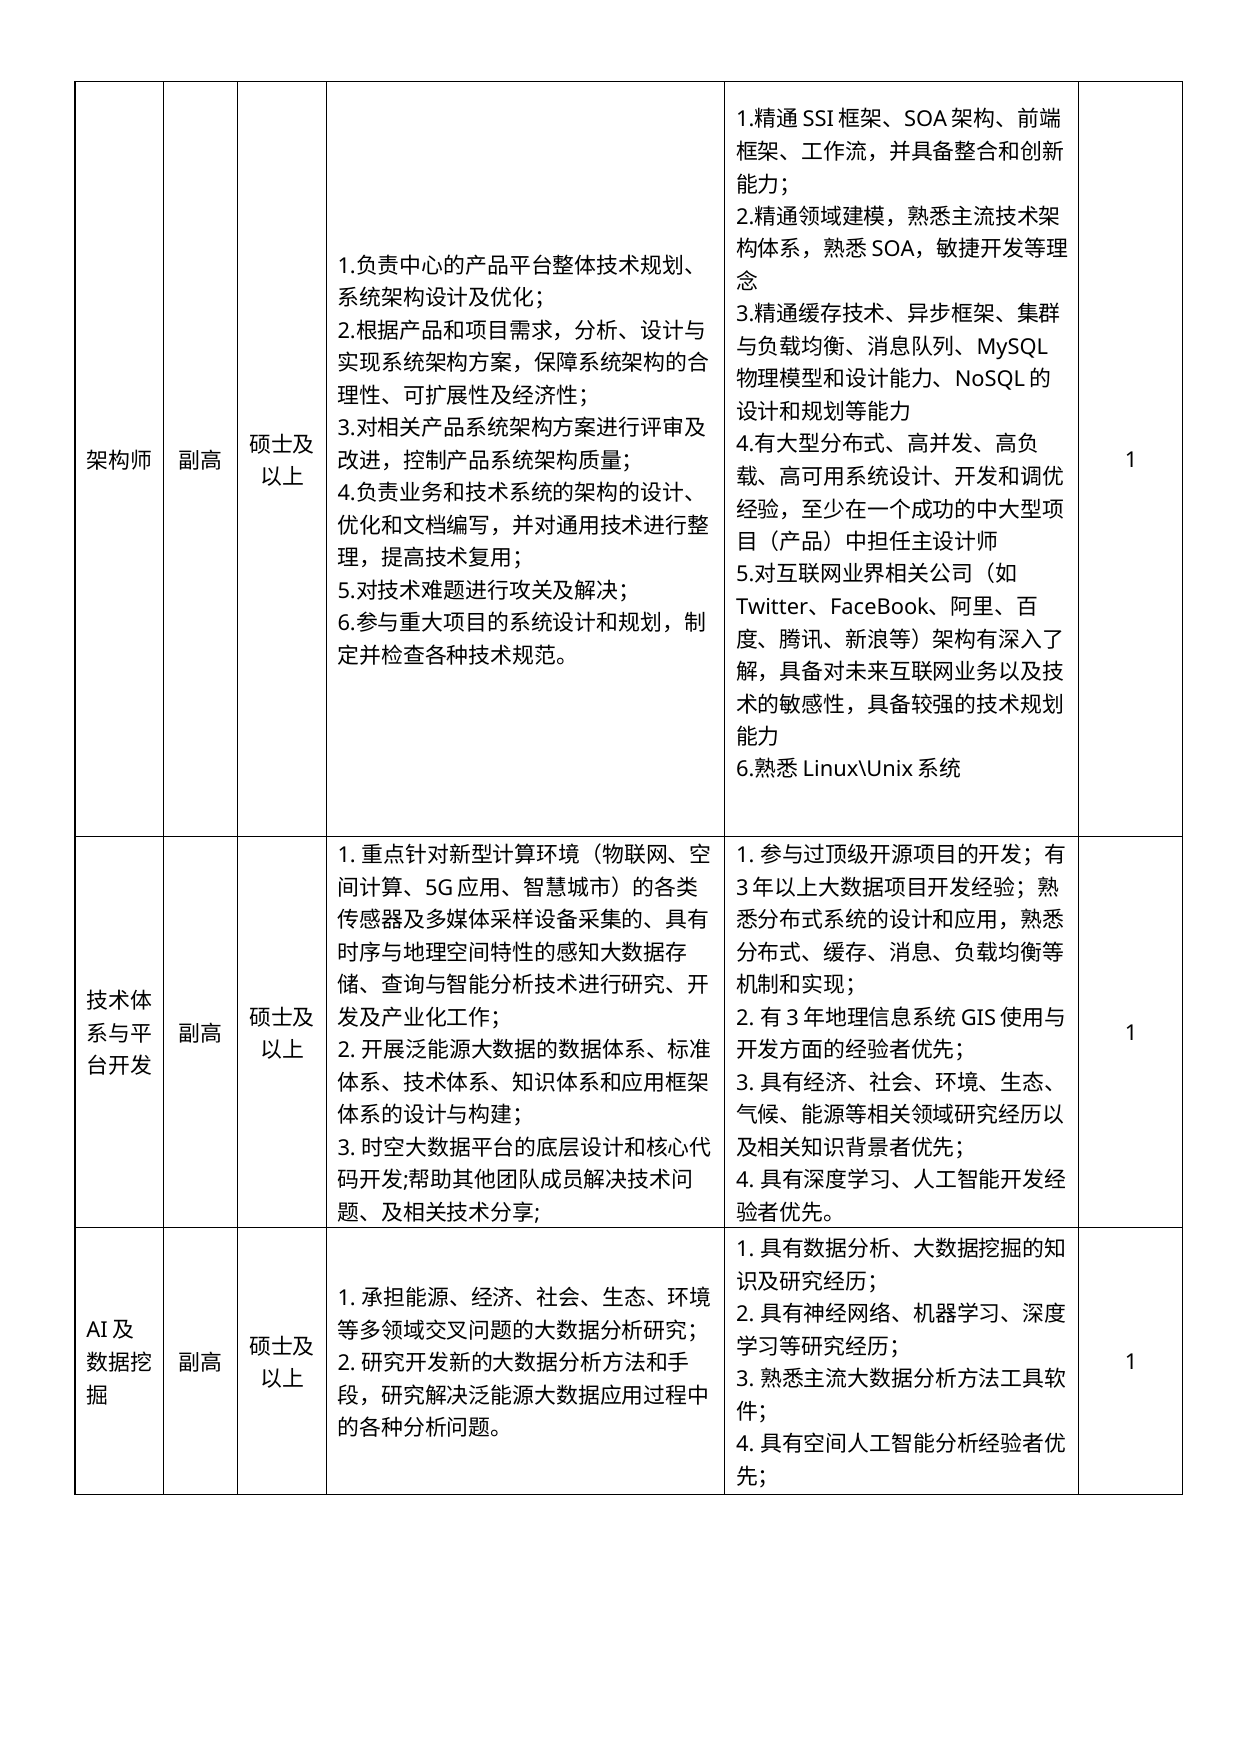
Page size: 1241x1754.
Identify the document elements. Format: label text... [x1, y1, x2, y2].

table_cell 1 [1079, 1228, 1182, 1494]
table_cell 硕士及以上 [238, 837, 326, 1227]
table_cell 副高 [164, 1228, 237, 1494]
table_cell AI及数据挖掘 [76, 1228, 163, 1494]
table_cell 硕士及以上 [238, 1228, 326, 1494]
table_cell 1.精通SSI框架、SOA架构、前端框架、工作流，并具备整合和创新能力； 2.精通领域建模，熟悉主流技术架构体系，熟悉SOA，敏捷开发等理念 3.精通缓存技术、异步框架、集群与负载均衡、消息队列、MySQL物理模型和设计能力、NoSQL的设计和规划等能力 4.有大型分布式、高并发、高负载、高可用系统设计、开发和调优经验，至少在一个成功的中大型项目（产品）中担任主设计师 5.对互联网业界相关公司（如Twitter、FaceBook、阿里、百度、腾讯、新浪等）架构有深入了解，具备对未来互联网业务以及技术的敏感性，具备较强的技术规划能力 6.熟悉Linux\Unix系统 [725, 82, 1078, 836]
table_cell 1 [1079, 82, 1182, 836]
table_cell 1. 承担能源、经济、社会、生态、环境等多领域交叉问题的大数据分析研究； 2. 研究开发新的大数据分析方法和手段，研究解决泛能源大数据应用过程中的各种分析问题。 [327, 1228, 724, 1494]
table_cell 1 [1079, 837, 1182, 1227]
table_cell 副高 [164, 82, 237, 836]
table_cell 1. 重点针对新型计算环境（物联网、空间计算、5G应用、智慧城市）的各类传感器及多媒体采样设备采集的、具有时序与地理空间特性的感知大数据存储、查询与智能分析技术进行研究、开发及产业化工作； 2. 开展泛能源大数据的数据体系、标准体系、技术体系、知识体系和应用框架体系的设计与构建； 3. 时空大数据平台的底层设计和核心代码开发;帮助其他团队成员解决技术问题、及相关技术分享; [327, 837, 724, 1227]
table_cell 1.负责中心的产品平台整体技术规划、系统架构设计及优化； 2.根据产品和项目需求，分析、设计与实现系统架构方案，保障系统架构的合理性、可扩展性及经济性； 3.对相关产品系统架构方案进行评审及改进，控制产品系统架构质量； 4.负责业务和技术系统的架构的设计、优化和文档编写，并对通用技术进行整理，提高技术复用； 5.对技术难题进行攻关及解决； 6.参与重大项目的系统设计和规划，制定并检查各种技术规范。 [327, 82, 724, 836]
table_cell 技术体系与平台开发 [76, 837, 163, 1227]
table_cell 1. 参与过顶级开源项目的开发；有3年以上大数据项目开发经验；熟悉分布式系统的设计和应用，熟悉分布式、缓存、消息、负载均衡等机制和实现； 2. 有3年地理信息系统GIS使用与开发方面的经验者优先； 3. 具有经济、社会、环境、生态、气候、能源等相关领域研究经历以及相关知识背景者优先； 4. 具有深度学习、人工智能开发经验者优先。 [725, 837, 1078, 1227]
table_cell 副高 [164, 837, 237, 1227]
table_cell 架构师 [76, 82, 163, 836]
table_cell 硕士及以上 [238, 82, 326, 836]
table_cell 1. 具有数据分析、大数据挖掘的知识及研究经历； 2. 具有神经网络、机器学习、深度学习等研究经历； 3. 熟悉主流大数据分析方法工具软件； 4. 具有空间人工智能分析经验者优先； [725, 1228, 1078, 1494]
